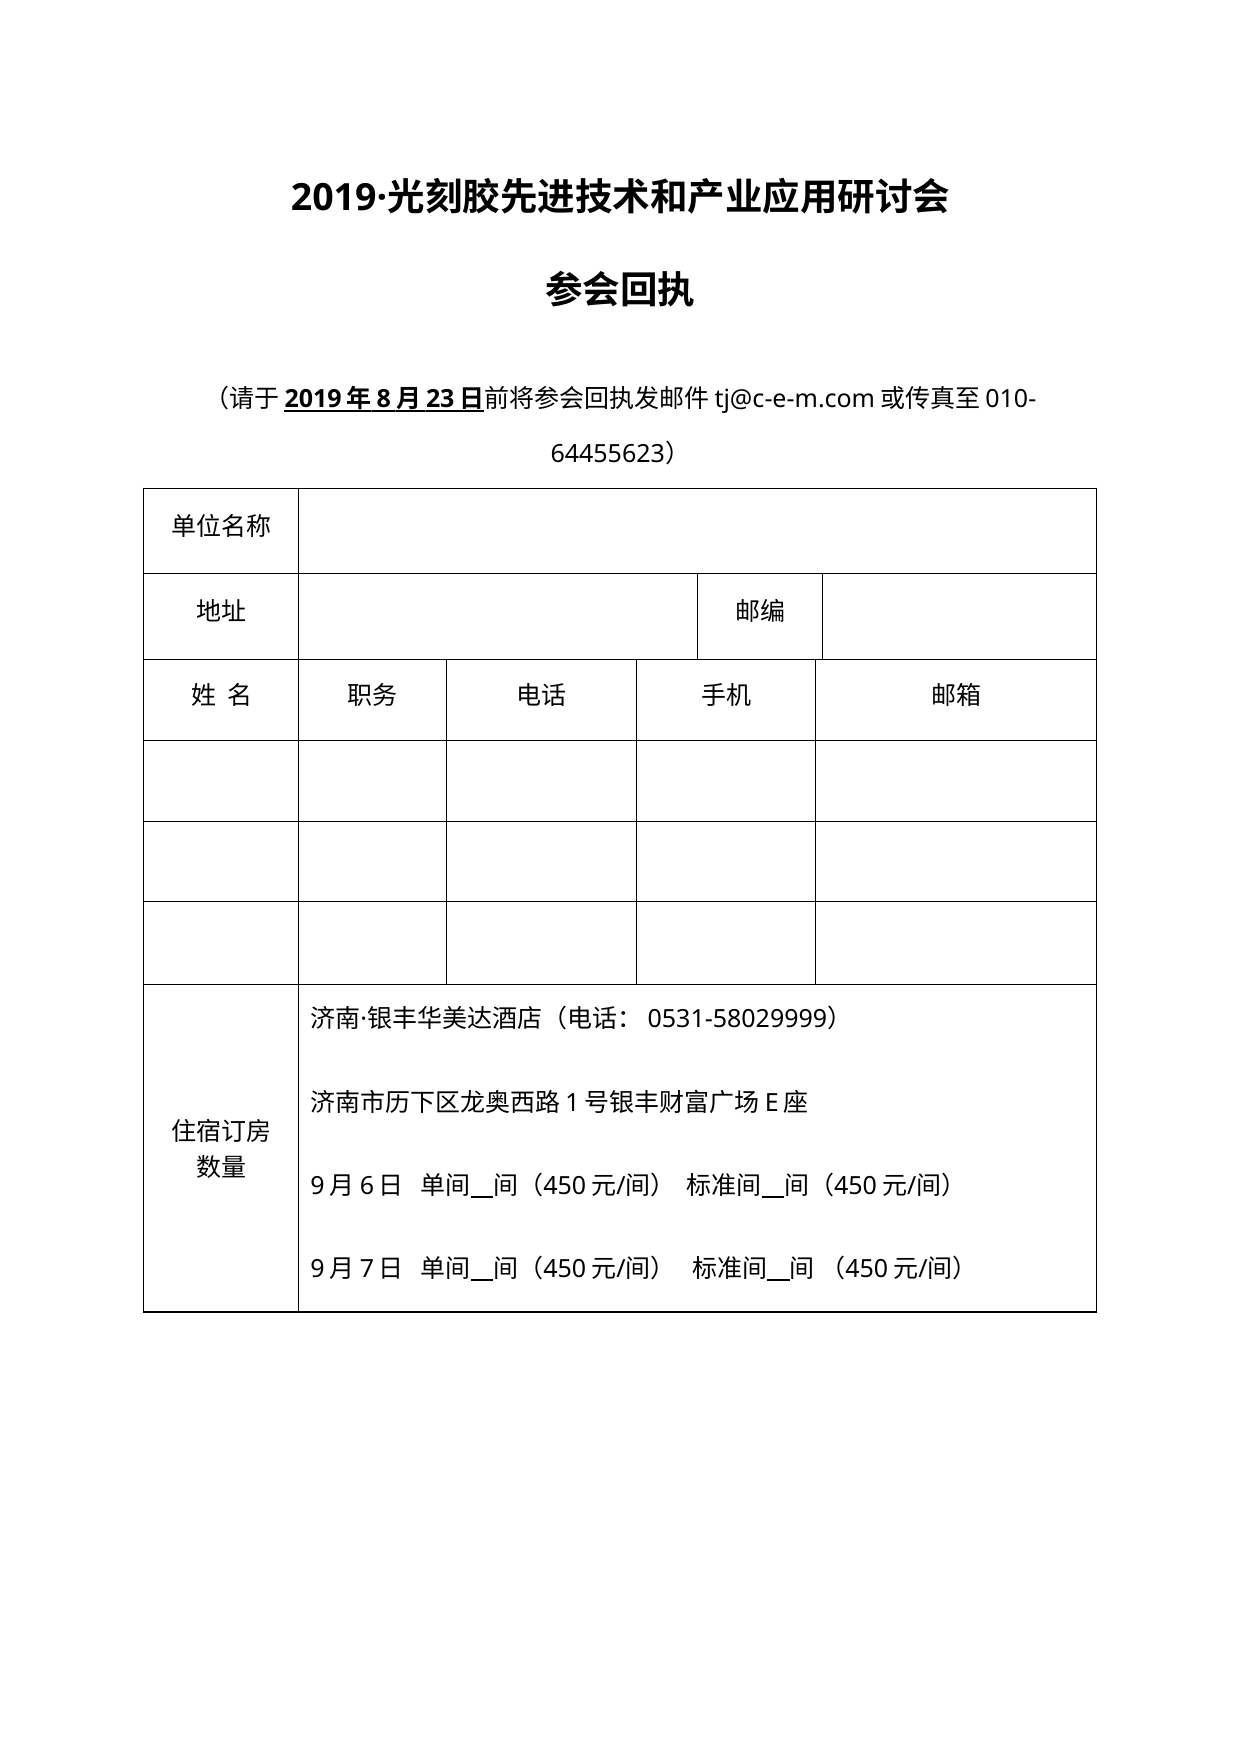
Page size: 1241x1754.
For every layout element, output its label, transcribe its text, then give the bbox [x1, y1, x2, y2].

table_cell 住宿订房 数量 [144, 985, 298, 1311]
table_cell 地址 [144, 574, 298, 658]
table_cell [447, 822, 636, 901]
table_cell 邮箱 [816, 660, 1096, 740]
table_cell [816, 741, 1096, 821]
table_cell [144, 822, 298, 901]
text （请于2019年8月23日前将参会回执发邮件tj@c-e-m.com或传真至010-64455623） [187, 379, 1053, 469]
table_cell [447, 741, 636, 821]
table_cell [299, 574, 697, 658]
table_cell 手机 [637, 660, 815, 740]
table_cell 邮编 [698, 574, 822, 658]
table_cell [816, 822, 1096, 901]
table_cell [637, 741, 815, 821]
table_cell [816, 902, 1096, 983]
table_header [299, 489, 1096, 573]
table_cell [299, 741, 446, 821]
table_header 单位名称 [144, 489, 298, 573]
table_cell 职务 [299, 660, 446, 740]
table_cell 济南·银丰华美达酒店（电话： 0531-58029999） 济南市历下区龙奥西路1号银丰财富广场E座 9月6日 单间 间（450元/间） 标准间 间（450元/间） 9月7日 单间 间（450元/间） 标准间 间 （450元/间） [299, 985, 1096, 1311]
table_cell [637, 902, 815, 983]
table_cell 电话 [447, 660, 636, 740]
table_cell [144, 741, 298, 821]
text 2019·光刻胶先进技术和产业应用研讨会 [187, 162, 1053, 227]
table_cell [144, 902, 298, 983]
table_cell [299, 902, 446, 983]
table_cell [447, 902, 636, 983]
text 参会回执 [187, 254, 1053, 319]
table_cell [637, 822, 815, 901]
table_cell 姓 名 [144, 660, 298, 740]
table_cell [823, 574, 1096, 658]
table_cell [299, 822, 446, 901]
